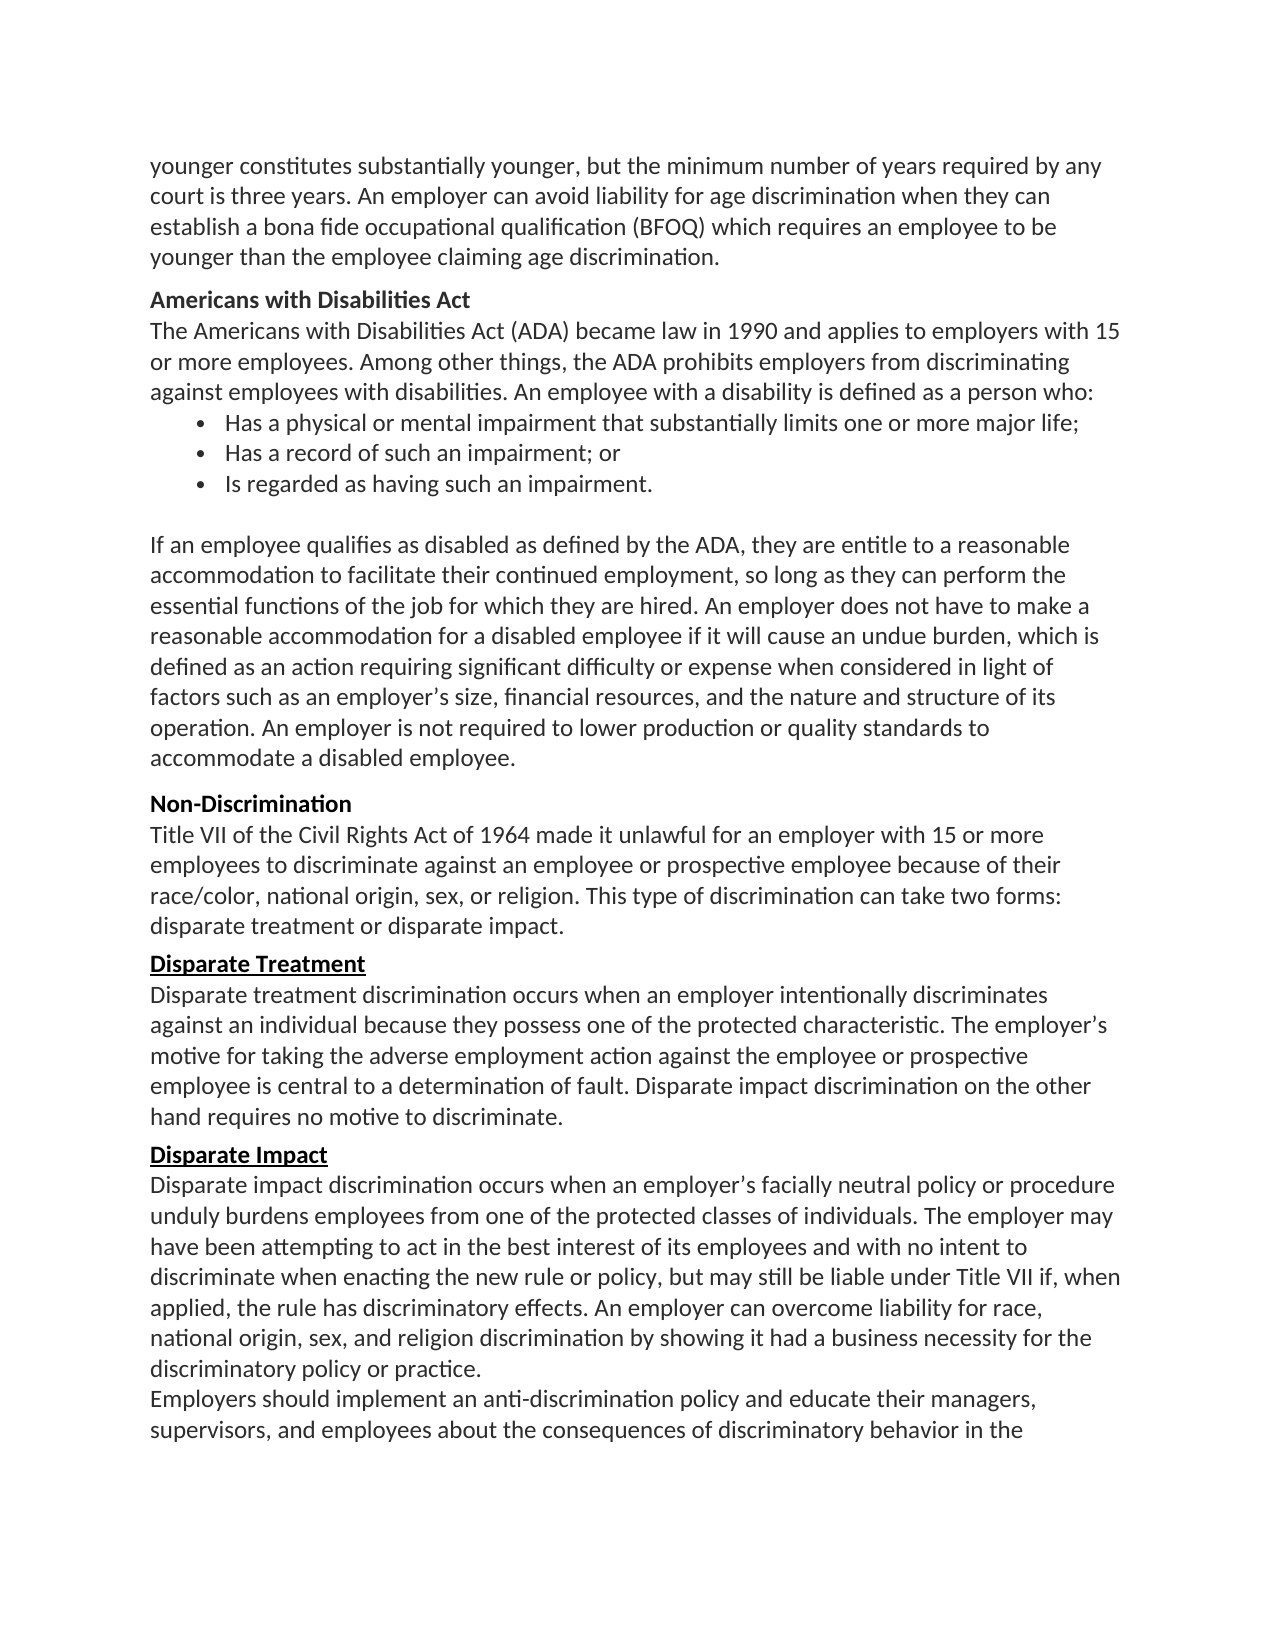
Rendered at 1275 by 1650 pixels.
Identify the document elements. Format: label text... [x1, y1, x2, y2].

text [150, 1383, 1125, 1444]
text The Americans with Disabilities Act (ADA) became law in 1990 and applies to employers with 15 or more employees. Among other things, the ADA prohibits employers from discriminating against employees with disabilities. An employee with a disability is defined as a person who: [150, 315, 1125, 407]
subtitle Non-Discrimination [150, 788, 1125, 819]
text Disparate impact discrimination occurs when an employer’s facially neutral policy or procedure unduly burdens employees from one of the protected classes of individuals. The employer may have been attempting to act in the best interest of its employees and with no intent to discriminate when enacting the new rule or policy, but may still be liable under Title VII if, when applied, the rule has discriminatory effects. An employer can overcome liability for race, national origin, sex, and religion discrimination by showing it had a business necessity for the discriminatory policy or practice. [150, 1170, 1125, 1383]
subtitle Disparate Treatment [150, 948, 1125, 979]
text Title VII of the Civil Rights Act of 1964 made it unlawful for an employer with 15 or more employees to discriminate against an employee or prospective employee because of their race/color, national origin, sex, or religion. This type of discrimination can take two forms: disparate treatment or disparate impact. [150, 819, 1125, 941]
subtitle Disparate Impact [150, 1139, 1125, 1170]
text If an employee qualifies as disabled as defined by the ADA, they are entitle to a reasonable accommodation to facilitate their continued employment, so long as they can perform the essential functions of the job for which they are hired. An employer does not have to make a reasonable accommodation for a disabled employee if it will cause an undue burden, which is defined as an action requiring significant difficulty or expense when considered in light of factors such as an employer’s size, financial resources, and the nature and structure of its operation. An employer is not required to lower production or quality standards to accommodate a disabled employee. [150, 529, 1125, 773]
list Is regarded as having such an impairment. [197, 468, 1086, 498]
list Has a physical or mental impairment that substantially limits one or more major life; [197, 407, 1086, 437]
list Has a record of such an impairment; or [197, 437, 1086, 468]
text Disparate treatment discrimination occurs when an employer intentionally discriminates against an individual because they possess one of the protected characteristic. The employer’s motive for taking the adverse employment action against the employee or prospective employee is central to a determination of fault. Disparate impact discrimination on the other hand requires no motive to discriminate. [150, 979, 1125, 1132]
text Americans with Disabilities Act [150, 284, 1125, 315]
